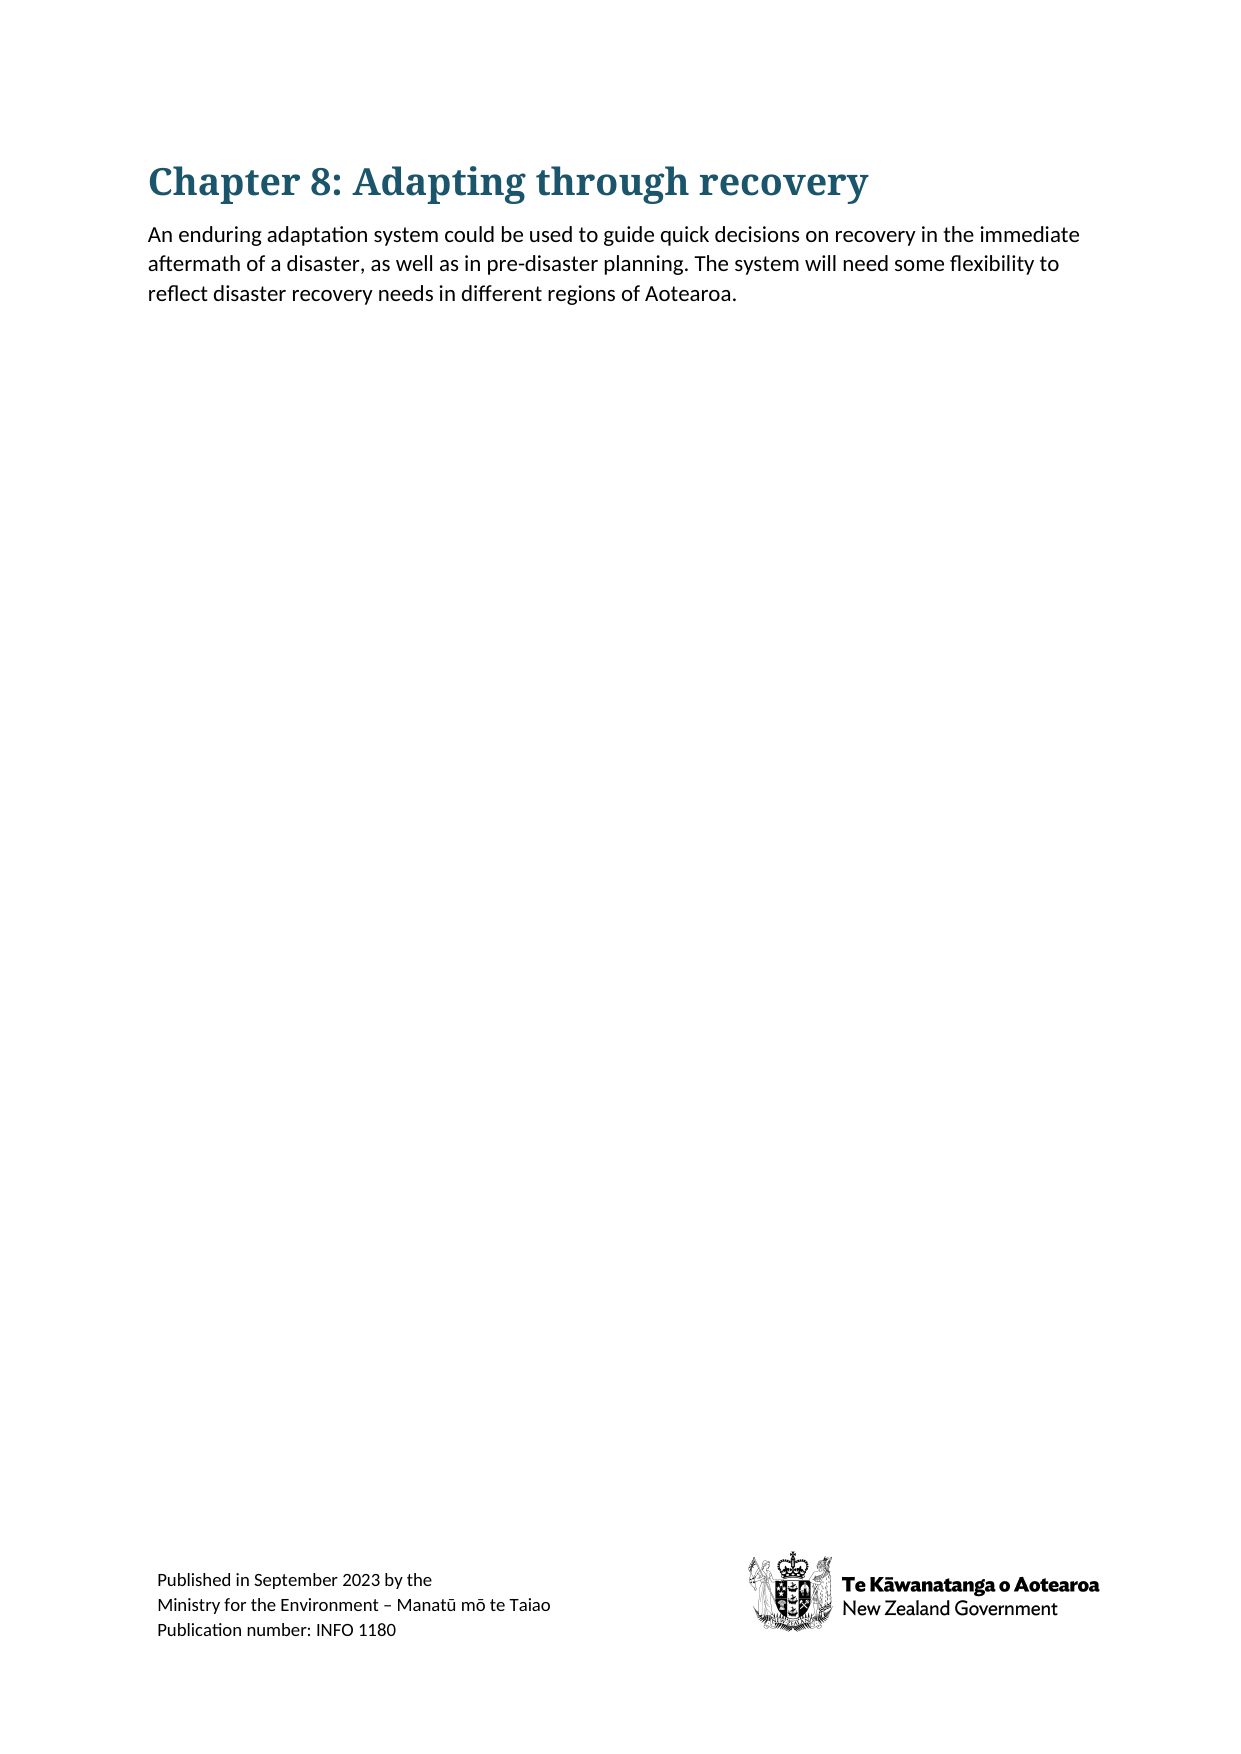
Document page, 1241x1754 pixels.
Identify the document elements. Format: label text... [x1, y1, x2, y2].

subtitle Chapter 8: Adapting through recovery [148, 156, 1092, 207]
picture [742, 1547, 1103, 1636]
text An enduring adaptation system could be used to guide quick decisions on recovery in the immediate aftermath of a disaster, as well as in pre-disaster planning. The system will need some flexibility to reflect disaster recovery needs in different regions of Aotearoa. [148, 219, 1092, 307]
